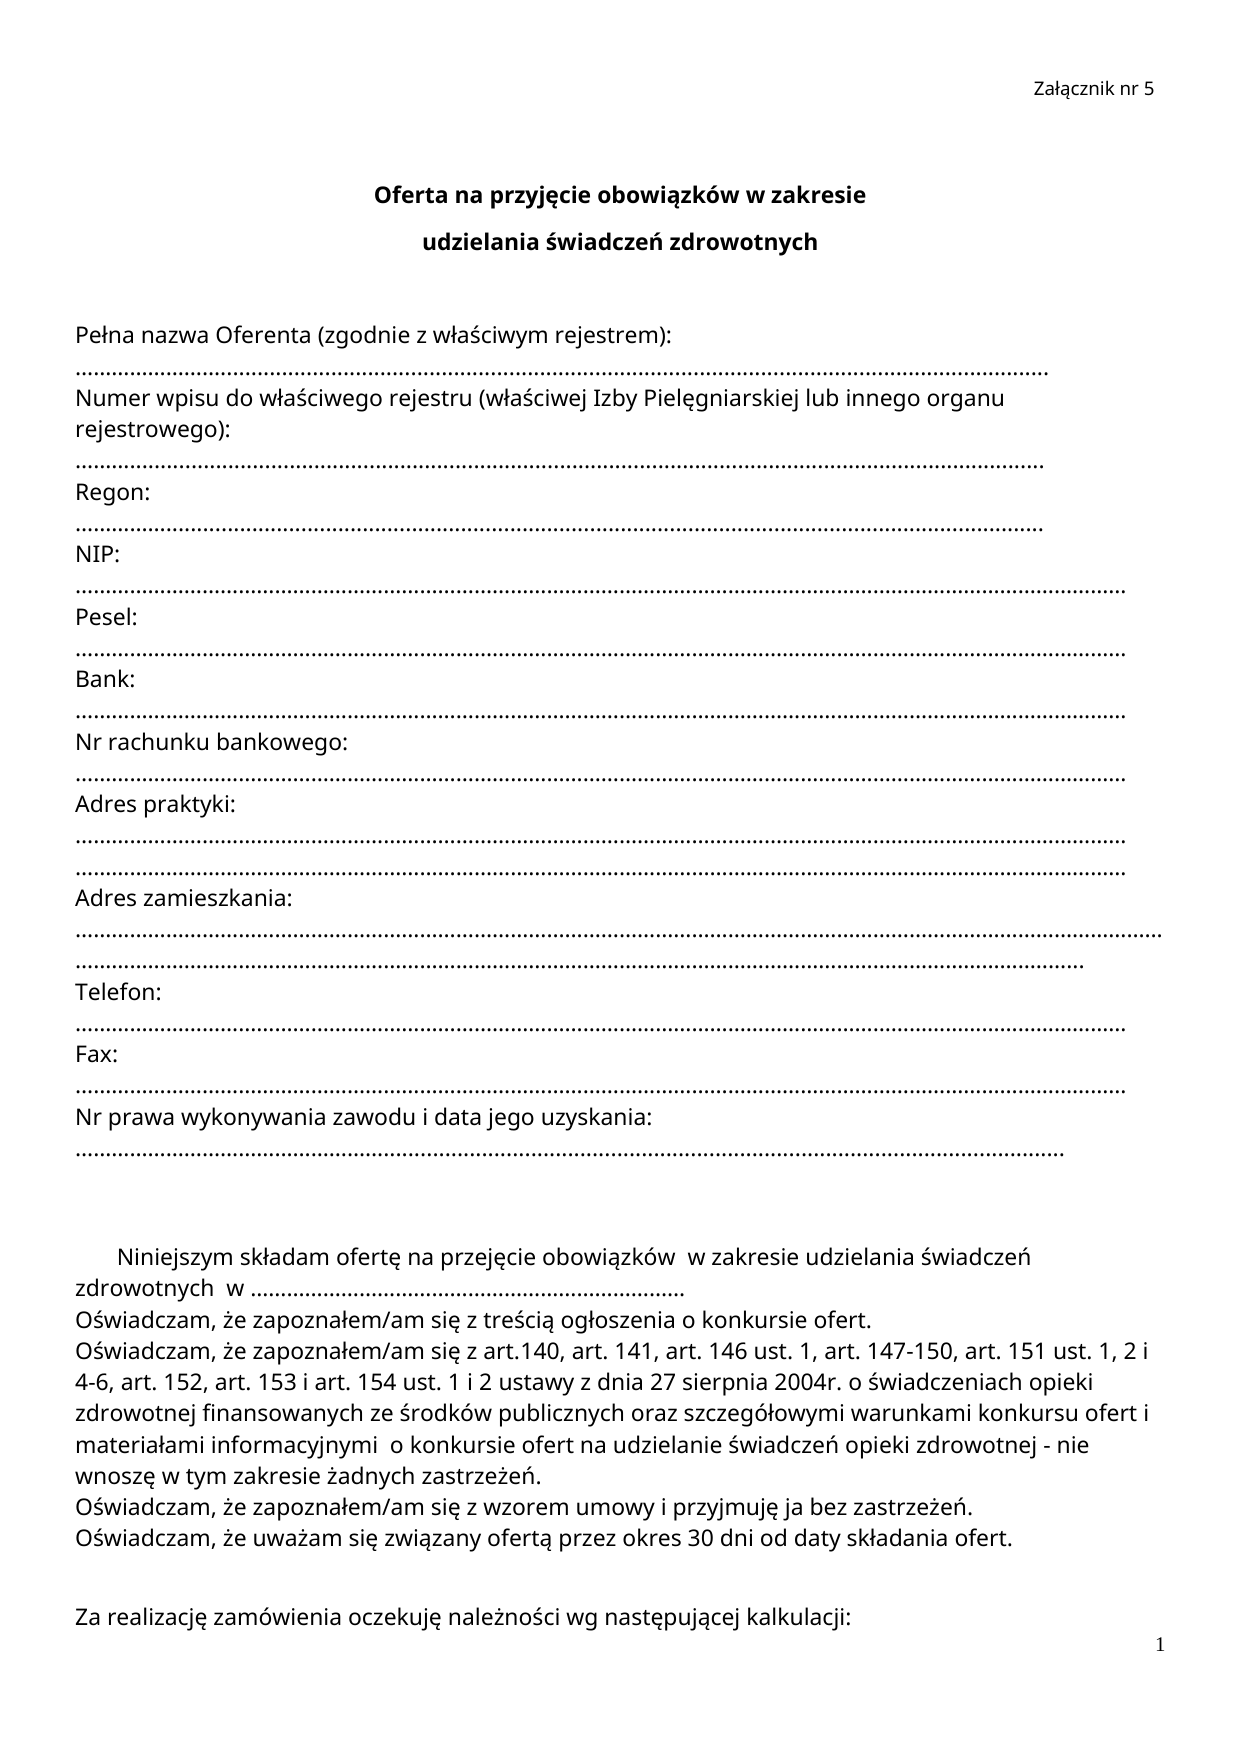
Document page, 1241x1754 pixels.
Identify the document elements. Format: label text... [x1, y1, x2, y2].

text ………..................................................................................................................................................... [75, 444, 1165, 476]
text Nr rachunku bankowego: [75, 726, 1165, 757]
text ………………………………………………………………………………………………………………………………………………………… [75, 1069, 1165, 1101]
text Za realizację zamówienia oczekuję należności wg następującej kalkulacji: [75, 1601, 1165, 1632]
text Adres praktyki: [75, 788, 1165, 819]
text Numer wpisu do właściwego rejestru (właściwej Izby Pielęgniarskiej lub innego organu rejestrowego): [75, 382, 1165, 444]
text Oświadczam, że uważam się związany ofertą przez okres 30 dni od daty składania ofert. [75, 1522, 1165, 1554]
text ………………………………………………………………………………………………………………………………………………………… [75, 569, 1165, 601]
text ………………………………………………………………………………………………………………………………………………………… [75, 1007, 1165, 1038]
text ………………………………………………………………………………………………………………………………………………………… [75, 851, 1165, 882]
text Nr prawa wykonywania zawodu i data jego uzyskania: [75, 1101, 1165, 1132]
text ……………............................................................................................................................................... [75, 507, 1165, 538]
text Oferta na przyjęcie obowiązków w zakresie [75, 179, 1165, 210]
text Oświadczam, że zapoznałem/am się z art.140, art. 141, art. 146 ust. 1, art. 147-150, art. 151 ust. 1, 2 i 4-6, art. 152, art. 153 i art. 154 ust. 1 i 2 ustawy z dnia 27 sierpnia 2004r. o świadczeniach opieki zdrowotnej finansowanych ze środków publicznych oraz szczegółowymi warunkami konkursu ofert i materiałami informacyjnymi o konkursie ofert na udzielanie świadczeń opieki zdrowotnej - nie wnoszę w tym zakresie żadnych zastrzeżeń. [75, 1335, 1165, 1491]
text Pesel: [75, 601, 1165, 632]
text ………………………………………………………………………………………………………………………………………………………… [75, 819, 1165, 851]
text ……………………………………………………………………………………………………………………………………………………………………………………………………………………………………………………………………………………………………………..…... [75, 913, 1165, 976]
text Fax: [75, 1038, 1165, 1069]
text Regon: [75, 476, 1165, 507]
text Oświadczam, że zapoznałem/am się z wzorem umowy i przyjmuję ja bez zastrzeżeń. [75, 1491, 1165, 1522]
text Bank: [75, 663, 1165, 694]
text Pełna nazwa Oferenta (zgodnie z właściwym rejestrem): [75, 319, 1165, 351]
text ………………………………………………………………………………………………………………………………………………………… [75, 757, 1165, 788]
text ………………………………………………………………………………………………………………………………………………………… [75, 632, 1165, 663]
text ……………………………………………............................................................................................................... [75, 1132, 1165, 1163]
text ……………………....................................................................................................................................... [75, 351, 1165, 382]
text Załącznik nr 5 [75, 75, 1165, 101]
text Adres zamieszkania: [75, 882, 1165, 913]
text udzielania świadczeń zdrowotnych [75, 226, 1165, 257]
text Telefon: [75, 976, 1165, 1007]
text NIP: [75, 538, 1165, 569]
text Oświadczam, że zapoznałem/am się z treścią ogłoszenia o konkursie ofert. [75, 1304, 1165, 1335]
text Niniejszym składam ofertę na przejęcie obowiązków w zakresie udzielania świadczeń zdrowotnych w ……………………………………………………………… [75, 1241, 1165, 1304]
text ………………………………………………………………………………………………………………………………………………………… [75, 694, 1165, 726]
